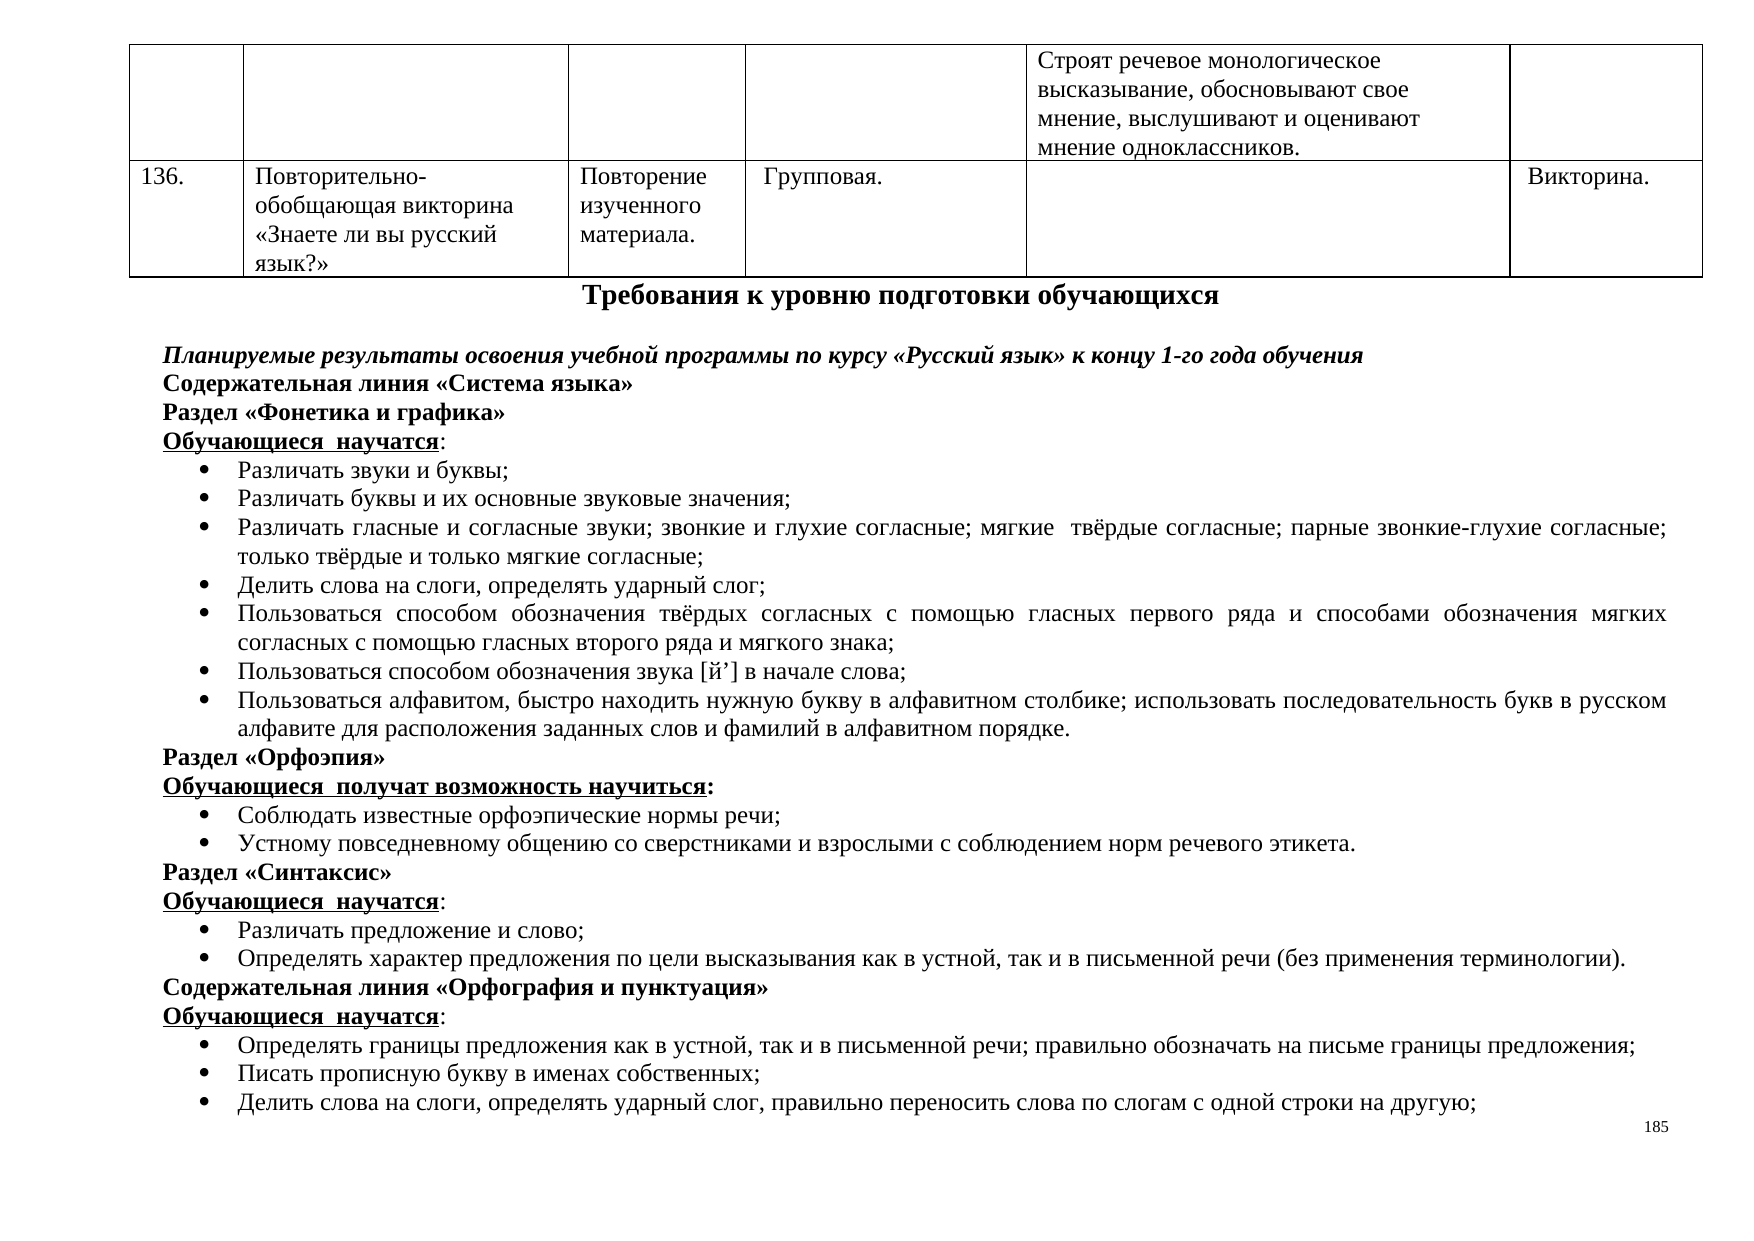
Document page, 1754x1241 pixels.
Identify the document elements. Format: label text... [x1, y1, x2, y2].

list Определять характер предложения по цели высказывания как в устной, так и в письменной речи (без применения терминологии). [200, 943, 1668, 972]
list Соблюдать известные орфоэпические нормы речи; [200, 800, 1668, 828]
list Устному повседневному общению со сверстниками и взрослыми с соблюдением норм речевого этикета. [200, 828, 1668, 857]
list Различать предложение и слово; [200, 915, 1668, 943]
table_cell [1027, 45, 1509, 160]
list Делить слова на слоги, определять ударный слог, правильно переносить слова по слогам с одной строки на другую; [200, 1087, 1668, 1116]
list Писать прописную букву в именах собственных; [200, 1058, 1668, 1087]
text Раздел «Синтаксис» [162, 857, 1668, 886]
text Обучающиеся научатся: [162, 426, 1668, 455]
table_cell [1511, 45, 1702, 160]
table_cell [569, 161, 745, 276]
text Обучающиеся получат возможность научиться: [162, 771, 1668, 800]
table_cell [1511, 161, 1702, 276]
text Требования к уровню подготовки обучающихся [133, 278, 1668, 311]
text Содержательная линия «Орфография и пунктуация» [162, 972, 1668, 1001]
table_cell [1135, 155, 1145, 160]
list Делить слова на слоги, определять ударный слог; [200, 570, 1668, 598]
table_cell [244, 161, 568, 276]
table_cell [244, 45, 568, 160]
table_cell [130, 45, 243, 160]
list Различать звуки и буквы; [200, 455, 1668, 483]
text Планируемые результаты освоения учебной программы по курсу «Русский язык» к концу 1-го года обучения [162, 340, 1668, 368]
list Различать гласные и согласные звуки; звонкие и глухие согласные; мягкие твёрдые согласные; парные звонкие-глухие согласные; только твёрдые и только мягкие согласные; [200, 512, 1668, 570]
list Различать буквы и их основные звуковые значения; [200, 483, 1668, 512]
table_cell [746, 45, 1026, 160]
text Обучающиеся научатся: [162, 1001, 1668, 1030]
text Обучающиеся научатся: [162, 886, 1668, 915]
text Раздел «Фонетика и графика» [162, 397, 1668, 426]
text Раздел «Орфоэпия» [162, 742, 1668, 771]
text Содержательная линия «Система языка» [162, 368, 1668, 397]
list Пользоваться способом обозначения звука [й’] в начале слова; [200, 656, 1668, 685]
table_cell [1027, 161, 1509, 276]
list Пользоваться способом обозначения твёрдых согласных с помощью гласных первого ряда и способами обозначения мягких согласных с помощью гласных второго ряда и мягкого знака; [200, 598, 1668, 656]
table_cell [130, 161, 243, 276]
list Пользоваться алфавитом, быстро находить нужную букву в алфавитном столбике; использовать последовательность букв в русском алфавите для расположения заданных слов и фамилий в алфавитном порядке. [200, 685, 1668, 742]
list Определять границы предложения как в устной, так и в письменной речи; правильно обозначать на письме границы предложения; [200, 1030, 1668, 1058]
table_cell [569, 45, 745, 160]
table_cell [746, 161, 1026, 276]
